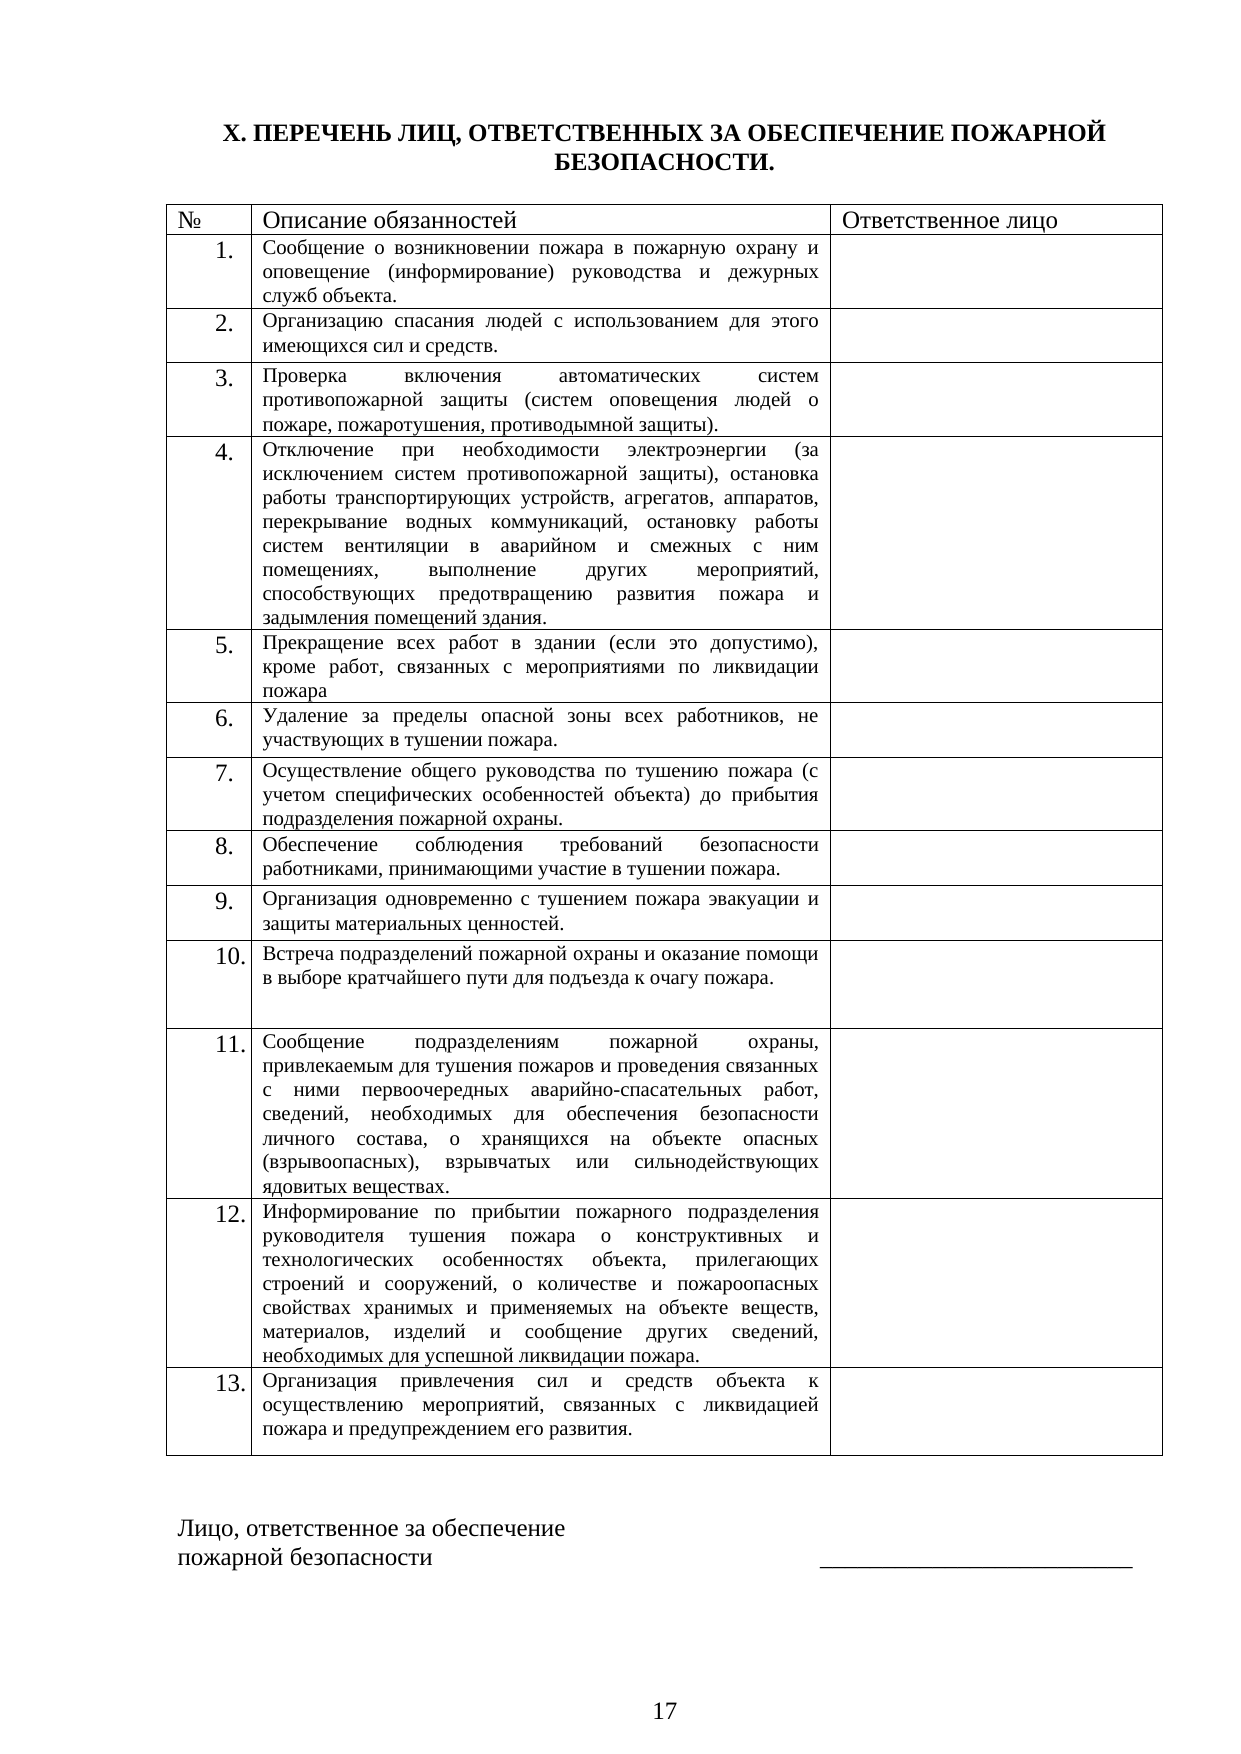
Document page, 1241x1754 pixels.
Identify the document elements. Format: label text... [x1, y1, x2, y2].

table_cell [167, 235, 251, 307]
table_cell [167, 630, 251, 702]
table_cell Проверка включения автоматических систем противопожарной защиты (систем оповещения людей о пожаре, пожаротушения, противодымной защиты). [252, 363, 830, 436]
table_cell Организация привлечения сил и средств объекта к осуществлению мероприятий, связанных с ликвидацией пожара и предупреждением его развития. [252, 1368, 830, 1455]
table_cell [831, 309, 1162, 362]
table_cell [167, 363, 251, 436]
table_cell [167, 758, 251, 830]
text пожарной безопасности _________________________ [177, 1542, 1152, 1571]
table_cell [167, 1199, 251, 1367]
table_cell [167, 1029, 251, 1198]
text Лицо, ответственное за обеспечение [177, 1513, 1152, 1542]
table_cell [831, 941, 1162, 1028]
table_header № [167, 205, 251, 234]
table_cell Организацию спасания людей с использованием для этого имеющихся сил и средств. [252, 309, 830, 362]
table_cell Сообщение подразделениям пожарной охраны, привлекаемым для тушения пожаров и проведения связанных с ними первоочередных аварийно-спасательных работ, сведений, необходимых для обеспечения безопасности личного состава, о хранящихся на объекте опасных (взрывоопасных), взрывчатых или сильнодействующих ядовитых веществах. [252, 1029, 830, 1198]
table_cell Сообщение о возникновении пожара в пожарную охрану и оповещение (информирование) руководства и дежурных служб объекта. [252, 235, 830, 307]
table_cell [831, 758, 1162, 830]
table_cell [831, 437, 1162, 629]
table_cell [167, 703, 251, 757]
table_cell [831, 1199, 1162, 1367]
table_cell [167, 437, 251, 629]
table_cell Обеспечение соблюдения требований безопасности работниками, принимающими участие в тушении пожара. [252, 831, 830, 885]
table_cell [831, 1029, 1162, 1198]
table_cell [831, 630, 1162, 702]
table_cell [167, 886, 251, 940]
table_cell [167, 831, 251, 885]
table_cell Прекращение всех работ в здании (если это допустимо), кроме работ, связанных с мероприятиями по ликвидации пожара [252, 630, 830, 702]
text X. ПЕРЕЧЕНЬ ЛИЦ, ОТВЕТСТВЕННЫХ ЗА ОБЕСПЕЧЕНИЕ ПОЖАРНОЙ БЕЗОПАСНОСТИ. [177, 118, 1152, 176]
table_cell Организация одновременно с тушением пожара эвакуации и защиты материальных ценностей. [252, 886, 830, 940]
table_cell [831, 703, 1162, 757]
table_cell [831, 235, 1162, 307]
table_cell [831, 363, 1162, 436]
table_cell [167, 1368, 251, 1455]
table_cell Отключение при необходимости электроэнергии (за исключением систем противопожарной защиты), остановка работы транспортирующих устройств, агрегатов, аппаратов, перекрывание водных коммуникаций, остановку работы систем вентиляции в аварийном и смежных с ним помещениях, выполнение других мероприятий, способствующих предотвращению развития пожара и задымления помещений здания. [252, 437, 830, 629]
table_header Описание обязанностей [252, 205, 830, 234]
table_header Ответственное лицо [831, 205, 1162, 234]
table_cell [831, 831, 1162, 885]
table_cell [831, 1368, 1162, 1455]
table_cell Встреча подразделений пожарной охраны и оказание помощи в выборе кратчайшего пути для подъезда к очагу пожара. [252, 941, 830, 1028]
table_cell Информирование по прибытии пожарного подразделения руководителя тушения пожара о конструктивных и технологических особенностях объекта, прилегающих строений и сооружений, о количестве и пожароопасных свойствах хранимых и применяемых на объекте веществ, материалов, изделий и сообщение других сведений, необходимых для успешной ликвидации пожара. [252, 1199, 830, 1367]
table_cell [831, 886, 1162, 940]
table_cell [167, 309, 251, 362]
table_cell Удаление за пределы опасной зоны всех работников, не участвующих в тушении пожара. [252, 703, 830, 757]
table_cell Осуществление общего руководства по тушению пожара (с учетом специфических особенностей объекта) до прибытия подразделения пожарной охраны. [252, 758, 830, 830]
table_cell [167, 941, 251, 1028]
